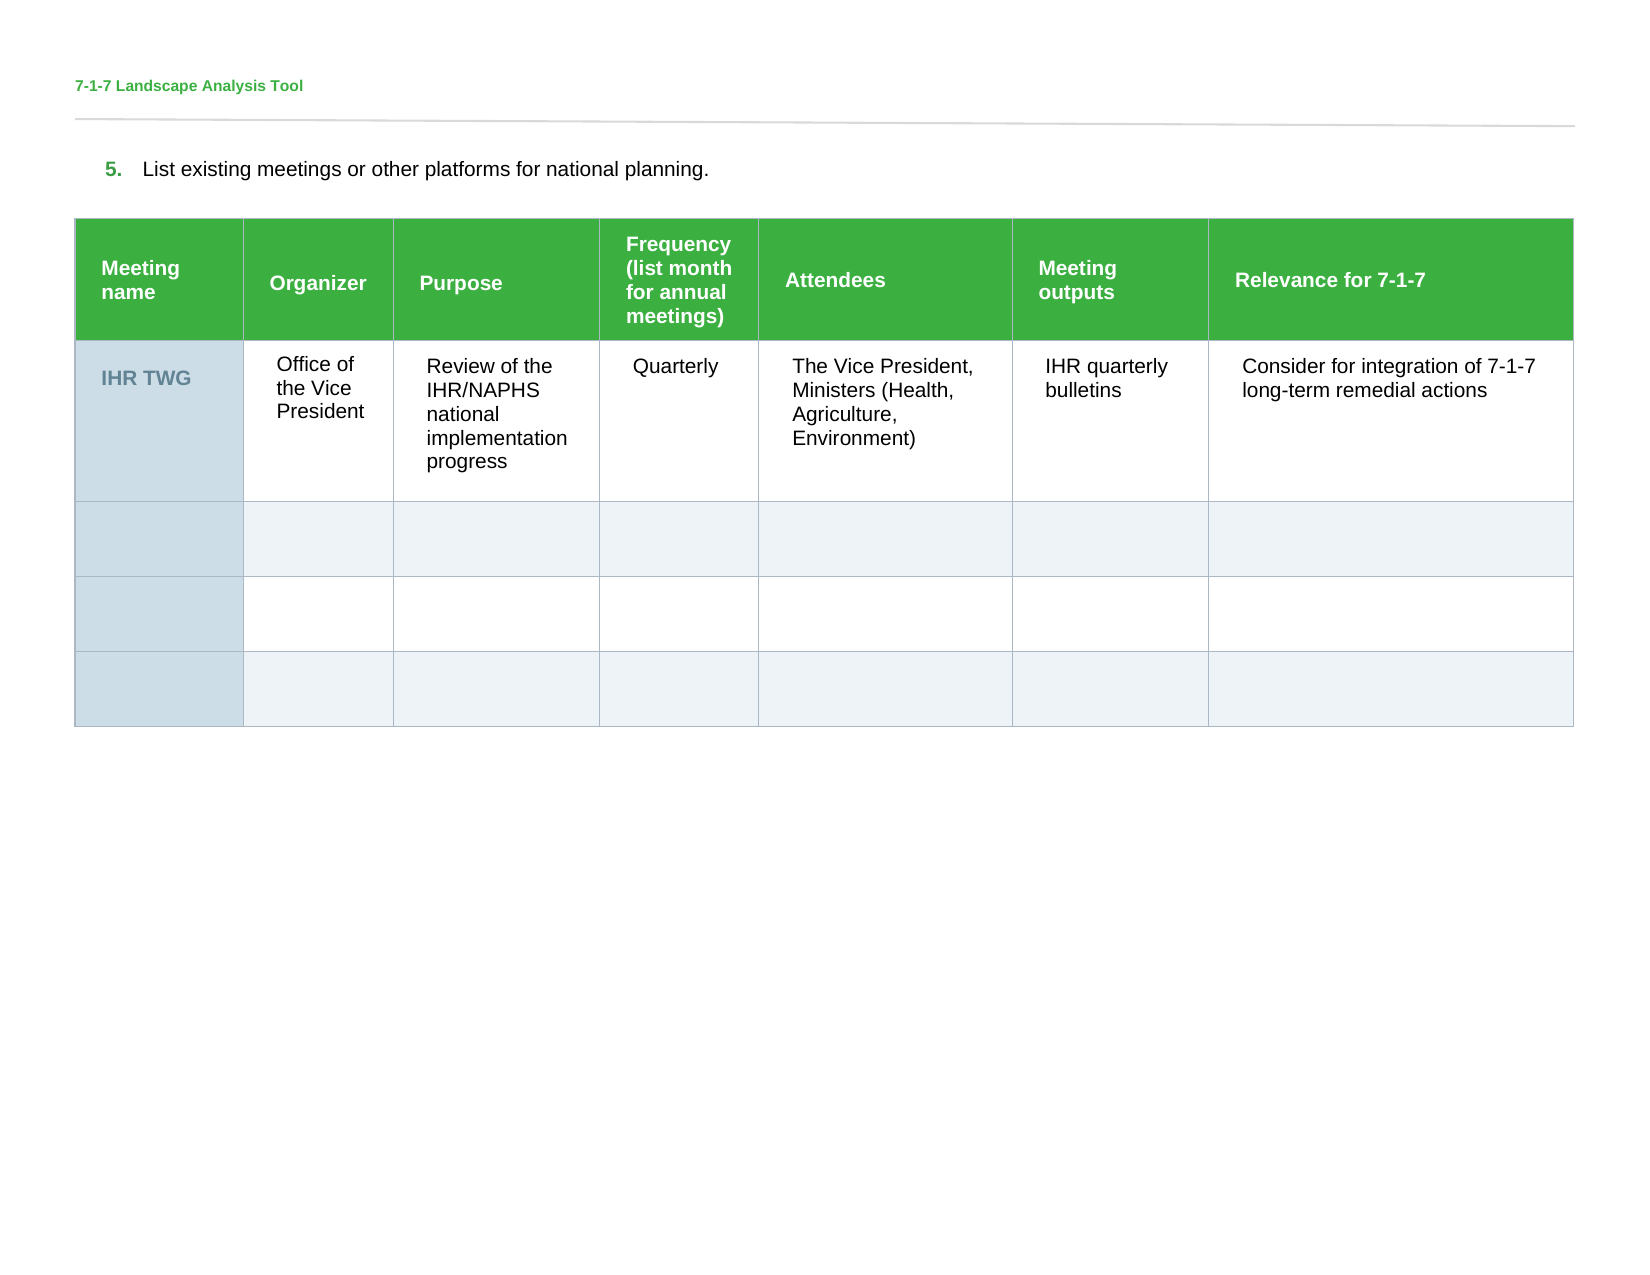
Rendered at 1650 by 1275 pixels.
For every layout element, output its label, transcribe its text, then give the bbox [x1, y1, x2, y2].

table_header Purpose [394, 219, 599, 340]
table_cell Quarterly [600, 341, 758, 501]
table_header Meeting name [76, 219, 243, 340]
table_cell [759, 577, 1012, 651]
table_header Organizer [244, 219, 393, 340]
table_header Relevance for 7-1-7 [1209, 219, 1573, 340]
table_cell [759, 652, 1012, 726]
table_cell [394, 502, 599, 576]
table_cell [1013, 652, 1208, 726]
list List existing meetings or other platforms for national planning. [105, 157, 1575, 181]
table_header Meeting outputs [1013, 219, 1208, 340]
table_cell [1209, 652, 1573, 726]
table_cell The Vice President, Ministers (Health, Agriculture, Environment) [759, 341, 1012, 501]
table_cell [1209, 577, 1573, 651]
table_cell [244, 652, 393, 726]
table_cell [76, 577, 243, 651]
table_cell [1013, 502, 1208, 576]
table_cell [600, 652, 758, 726]
table_cell [244, 502, 393, 576]
table_cell [394, 577, 599, 651]
table_cell [1013, 577, 1208, 651]
table_cell [600, 577, 758, 651]
table_cell [1209, 502, 1573, 576]
table_cell [76, 502, 243, 576]
table_header Attendees [759, 219, 1012, 340]
table_cell [76, 652, 243, 726]
table_cell IHR quarterly bulletins [1013, 341, 1208, 501]
table_cell [600, 502, 758, 576]
table_cell Office of the Vice President [244, 341, 393, 501]
table_cell Review of the IHR/NAPHS national implementation progress [394, 341, 599, 501]
table_header Frequency (list month for annual meetings) [600, 219, 758, 340]
table_cell [759, 502, 1012, 576]
table_cell [244, 577, 393, 651]
table_cell IHR TWG [76, 341, 243, 501]
table_cell Consider for integration of 7-1-7 long-term remedial actions [1209, 341, 1573, 501]
table_cell [394, 652, 599, 726]
